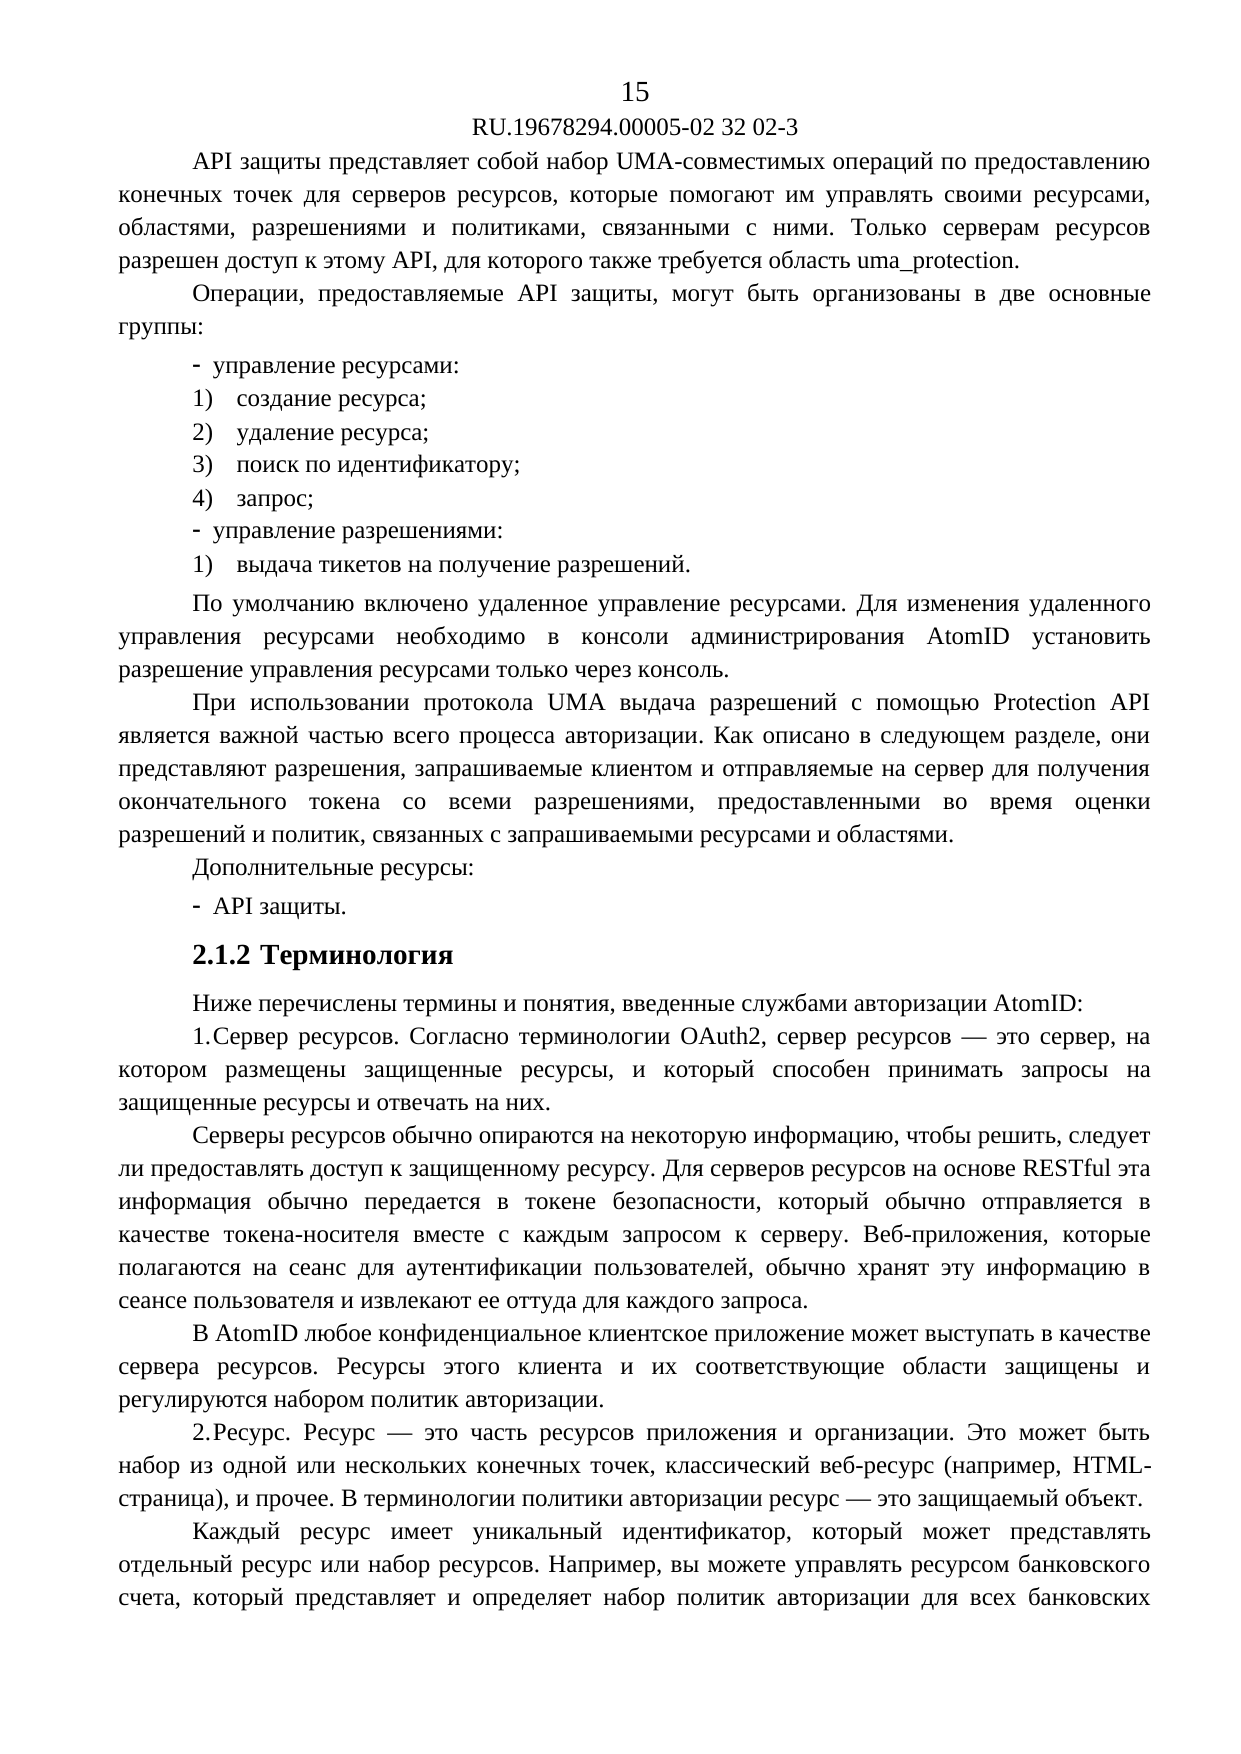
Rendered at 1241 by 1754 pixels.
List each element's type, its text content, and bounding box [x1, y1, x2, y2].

list Дополнительные ресурсы: [118, 852, 1152, 881]
list Ресурс. Ресурс — это часть ресурсов приложения и организации. Это может быть набор из одной или нескольких конечных точек, классический веб-ресурс (например, HTML-страница), и прочее. В терминологии политики авторизации ресурс — это защищаемый объект. [118, 1417, 1152, 1512]
list При использовании протокола UMA выдача разрешений с помощью Protection API является важной частью всего процесса авторизации. Как описано в следующем разделе, они представляют разрешения, запрашиваемые клиентом и отправляемые на сервер для получения окончательного токена со всеми разрешениями, предоставленными во время оценки разрешений и политик, связанных с запрашиваемыми ресурсами и областями. [118, 687, 1152, 848]
text Серверы ресурсов обычно опираются на некоторую информацию, чтобы решить, следует ли предоставлять доступ к защищенному ресурсу. Для серверов ресурсов на основе RESTful эта информация обычно передается в токене безопасности, который обычно отправляется в качестве токена-носителя вместе с каждым запросом к серверу. Веб-приложения, которые полагаются на сеанс для аутентификации пользователей, обычно хранят эту информацию в сеансе пользователя и извлекают ее оттуда для каждого запроса. [118, 1120, 1152, 1314]
list создание ресурса; [118, 383, 1152, 412]
text Операции, предоставляемые API защиты, могут быть организованы в две основные группы: [118, 278, 1152, 340]
list API защиты. [118, 891, 1152, 920]
list Сервер ресурсов. Согласно терминологии OAuth2, сервер ресурсов — это сервер, на котором размещены защищенные ресурсы, и который способен принимать запросы на защищенные ресурсы и отвечать на них. [118, 1021, 1152, 1116]
list управление разрешениями: [118, 516, 1152, 544]
list удаление ресурса; [118, 417, 1152, 445]
list поиск по идентификатору; [118, 449, 1152, 478]
text Ниже перечислены термины и понятия, введенные службами авторизации AtomID: [118, 988, 1152, 1017]
list запрос; [118, 483, 1152, 511]
text Терминология [118, 937, 1152, 970]
text В AtomID любое конфиденциальное клиентское приложение может выступать в качестве сервера ресурсов. Ресурсы этого клиента и их соответствующие области защищены и регулируются набором политик авторизации. [118, 1318, 1152, 1413]
text API защиты представляет собой набор UMA-совместимых операций по предоставлению конечных точек для серверов ресурсов, которые помогают им управлять своими ресурсами, областями, разрешениями и политиками, связанными с ними. Только серверам ресурсов разрешен доступ к этому API, для которого также требуется область uma_protection. [118, 146, 1152, 274]
list управление ресурсами: [118, 351, 1152, 379]
list По умолчанию включено удаленное управление ресурсами. Для изменения удаленного управления ресурсами необходимо в консоли администрирования AtomID установить разрешение управления ресурсами только через консоль. [118, 588, 1152, 683]
list выдача тикетов на получение разрешений. [118, 549, 1152, 577]
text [118, 1516, 1152, 1611]
